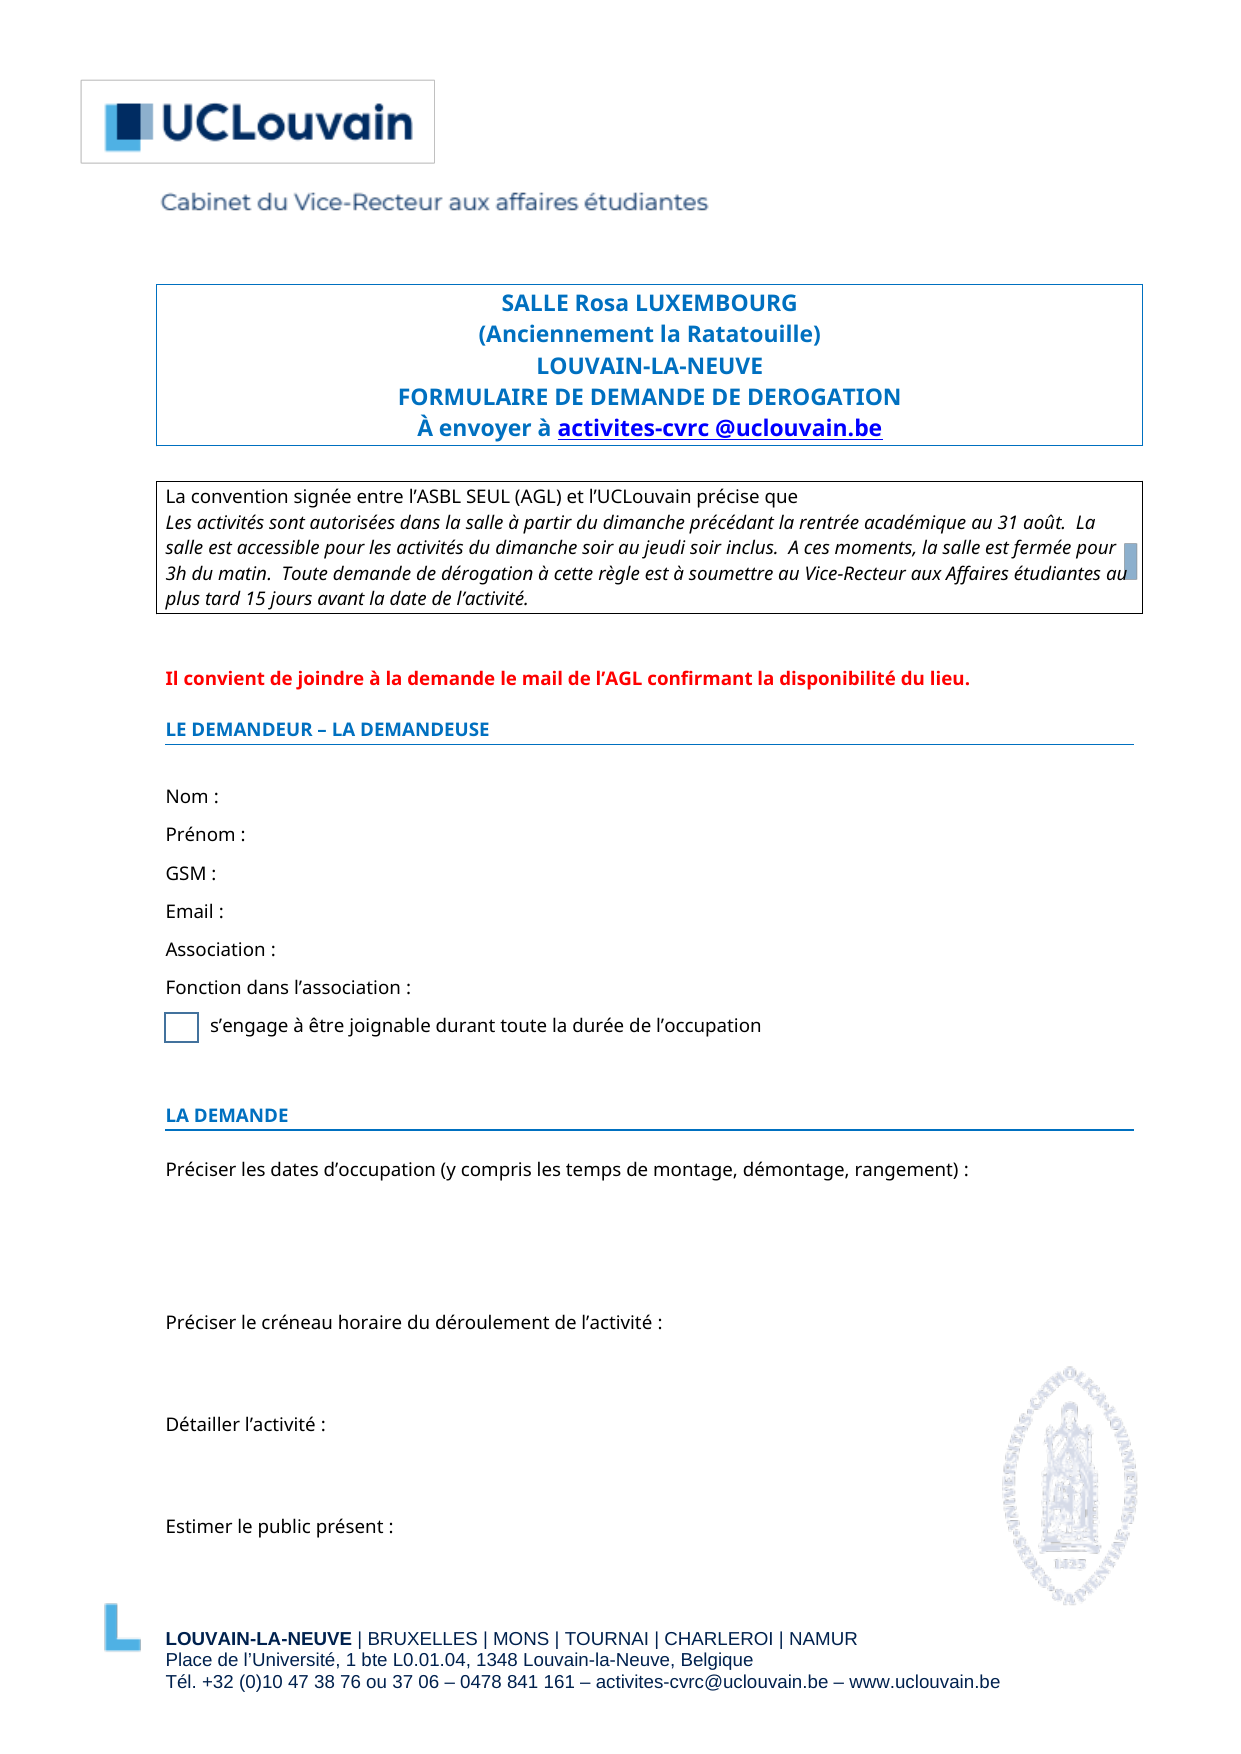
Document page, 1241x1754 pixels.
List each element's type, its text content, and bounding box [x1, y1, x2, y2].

list La convention signée entre l’ASBL SEUL (AGL) et l’UCLouvain précise que [157, 482, 1142, 506]
text Il convient de joindre à la demande le mail de l’AGL confirmant la disponibilité du lieu. [165, 665, 1134, 691]
text Email : [165, 898, 1134, 923]
text Les activités sont autorisées dans la salle à partir du dimanche précédant la rentrée académique au 31 août. La salle est accessible pour les activités du dimanche soir au jeudi soir inclus. A ces moments, la salle est fermée pour 3h du matin. Toute demande de dérogation à cette règle est à soumettre au Vice-Recteur aux Affaires étudiantes au plus tard 15 jours avant la date de l’activité. [157, 506, 1142, 613]
text LOUVAIN-LA-NEUVE [165, 349, 1134, 381]
text Association : [165, 936, 1134, 962]
text Prénom : [165, 822, 1134, 847]
text Détailler l’activité : [165, 1411, 1134, 1437]
text Estimer le public présent : [165, 1513, 1134, 1539]
text FORMULAIRE DE DEMANDE DE DEROGATION [165, 381, 1134, 409]
text s’engage à être joignable durant toute la durée de l’occupation [199, 1013, 1134, 1038]
text Fonction dans l’association : [165, 974, 1134, 1000]
text Nom : [165, 783, 1134, 809]
text Préciser le créneau horaire du déroulement de l’activité : [165, 1309, 1134, 1335]
text GSM : [165, 860, 1134, 885]
text SALLE Rosa LUXEMBOURG [157, 285, 1142, 318]
text (Anciennement la Ratatouille) [165, 318, 1134, 349]
text Préciser les dates d’occupation (y compris les temps de montage, démontage, rangement) : [165, 1156, 1134, 1182]
text LE DEMANDEUR – LA DEMANDEUSE [165, 716, 1134, 744]
text À envoyer à activites-cvrc @uclouvain.be [157, 409, 1142, 445]
text LA DEMANDE [165, 1102, 1134, 1129]
